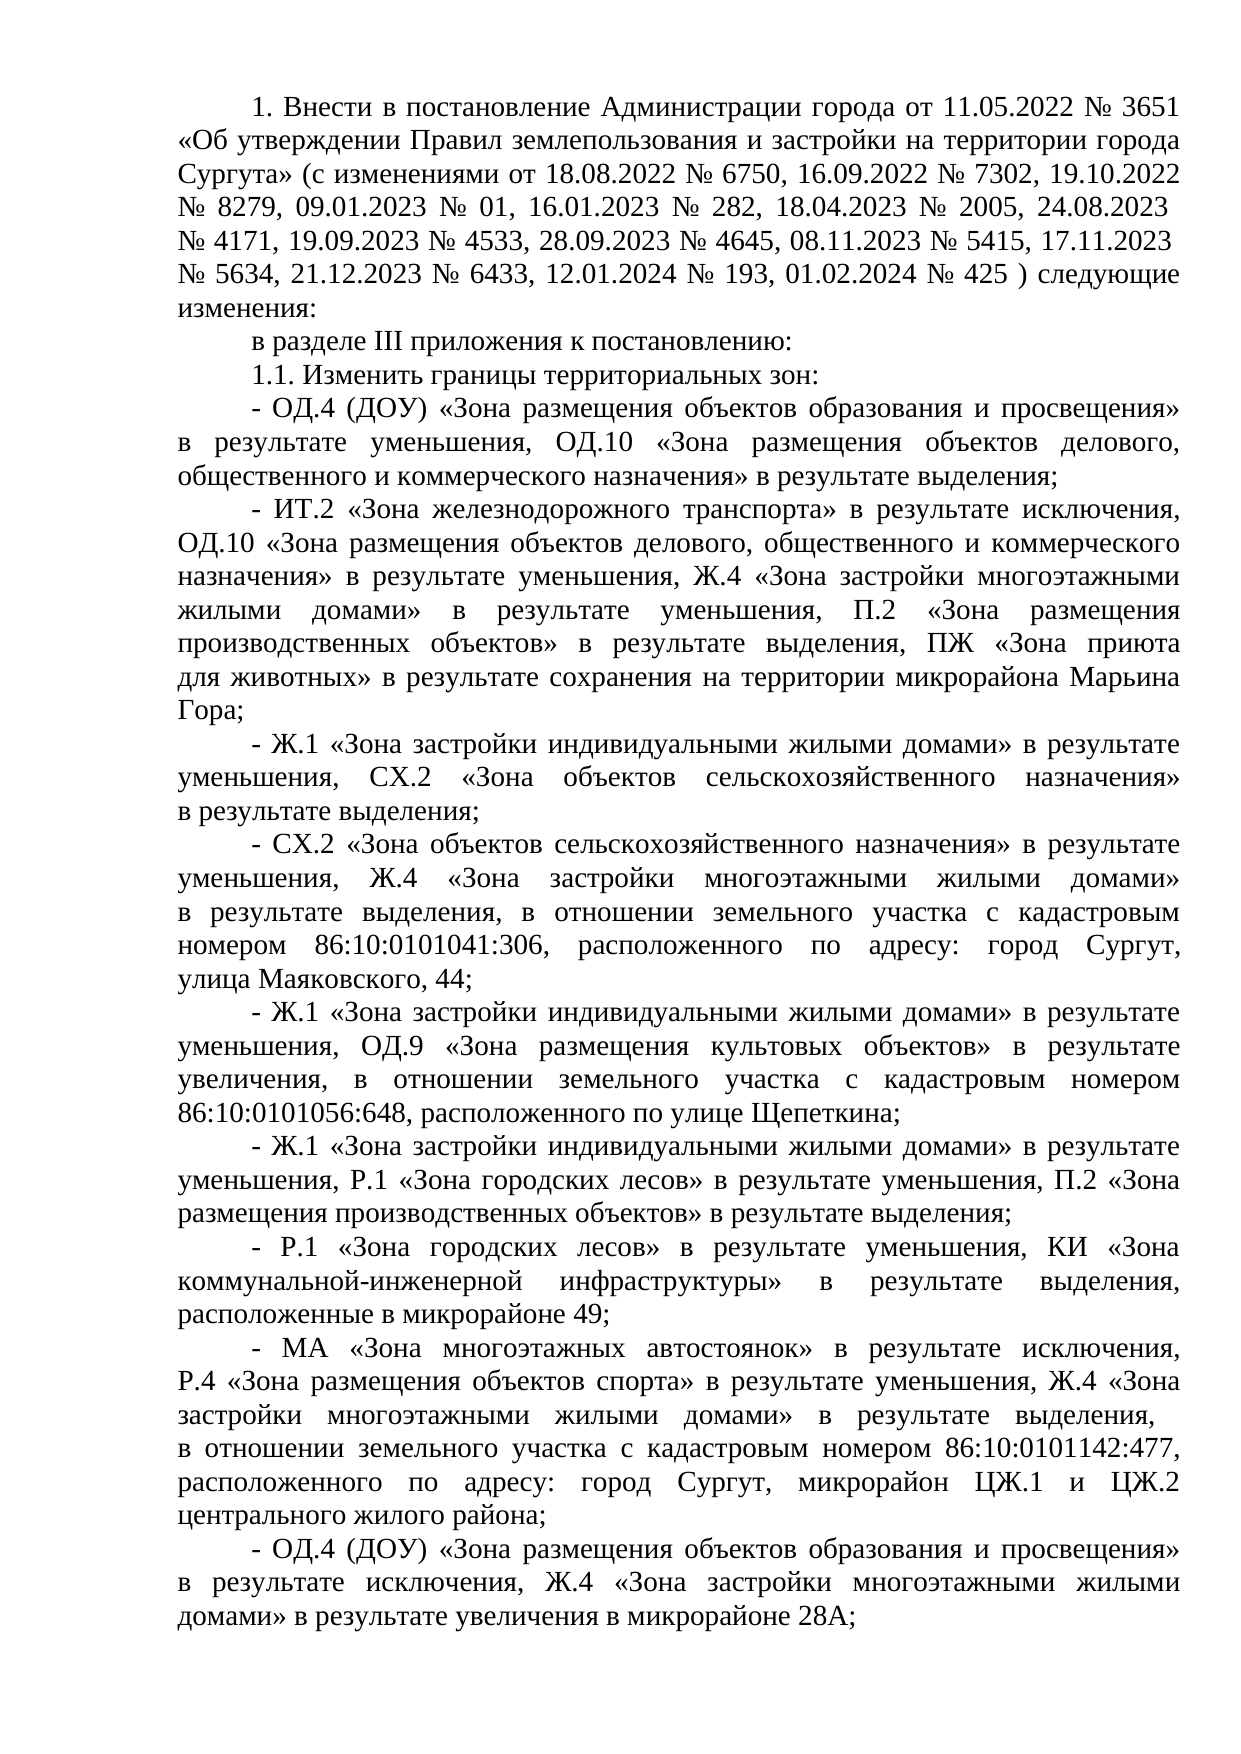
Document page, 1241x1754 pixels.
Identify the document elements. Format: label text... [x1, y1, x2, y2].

text - МА «Зона многоэтажных автостоянок» в результате исключения, Р.4 «Зона размещения объектов спорта» в результате уменьшения, Ж.4 «Зона застройки многоэтажными жилыми домами» в результате выделения, в отношении земельного участка с кадастровым номером 86:10:0101142:477, расположенного по адресу: город Сургут, микрорайон ЦЖ.1 и ЦЖ.2 центрального жилого района; [177, 1330, 1181, 1531]
text 1. Внести в постановление Администрации города от 11.05.2022 № 3651 «Об утверждении Правил землепользования и застройки на территории города Сургута» (с изменениями от 18.08.2022 № 6750, 16.09.2022 № 7302, 19.10.2022 № 8279, 09.01.2023 № 01, 16.01.2023 № 282, 18.04.2023 № 2005, 24.08.2023 № 4171, 19.09.2023 № 4533, 28.09.2023 № 4645, 08.11.2023 № 5415, 17.11.2023 № 5634, 21.12.2023 № 6433, 12.01.2024 № 193, 01.02.2024 № 425 ) следующие изменения: [177, 89, 1181, 323]
text 1.1. Изменить границы территориальных зон: [177, 357, 1181, 391]
text - Р.1 «Зона городских лесов» в результате уменьшения, КИ «Зона коммунальной-инженерной инфраструктуры» в результате выделения, расположенные в микрорайоне 49; [177, 1229, 1181, 1330]
text - СХ.2 «Зона объектов сельскохозяйственного назначения» в результате уменьшения, Ж.4 «Зона застройки многоэтажными жилыми домами» в результате выделения, в отношении земельного участка с кадастровым номером 86:10:0101041:306, расположенного по адресу: город Сургут, улица Маяковского, 44; [177, 827, 1181, 994]
text - ОД.4 (ДОУ) «Зона размещения объектов образования и просвещения» в результате уменьшения, ОД.10 «Зона размещения объектов делового, общественного и коммерческого назначения» в результате выделения; [177, 391, 1181, 491]
text - ОД.4 (ДОУ) «Зона размещения объектов образования и просвещения» в результате исключения, Ж.4 «Зона застройки многоэтажными жилыми домами» в результате увеличения в микрорайоне 28А; [177, 1531, 1181, 1632]
text в разделе III приложения к постановлению: [177, 323, 1181, 357]
text - Ж.1 «Зона застройки индивидуальными жилыми домами» в результате уменьшения, ОД.9 «Зона размещения культовых объектов» в результате увеличения, в отношении земельного участка с кадастровым номером 86:10:0101056:648, расположенного по улице Щепеткина; [177, 994, 1181, 1128]
text - Ж.1 «Зона застройки индивидуальными жилыми домами» в результате уменьшения, Р.1 «Зона городских лесов» в результате уменьшения, П.2 «Зона размещения производственных объектов» в результате выделения; [177, 1128, 1181, 1229]
text - Ж.1 «Зона застройки индивидуальными жилыми домами» в результате уменьшения, СХ.2 «Зона объектов сельскохозяйственного назначения» в результате выделения; [177, 726, 1181, 827]
text - ИТ.2 «Зона железнодорожного транспорта» в результате исключения, ОД.10 «Зона размещения объектов делового, общественного и коммерческого назначения» в результате уменьшения, Ж.4 «Зона застройки многоэтажными жилыми домами» в результате уменьшения, П.2 «Зона размещения производственных объектов» в результате выделения, ПЖ «Зона приюта для животных» в результате сохранения на территории микрорайона Марьина Гора; [177, 491, 1181, 726]
